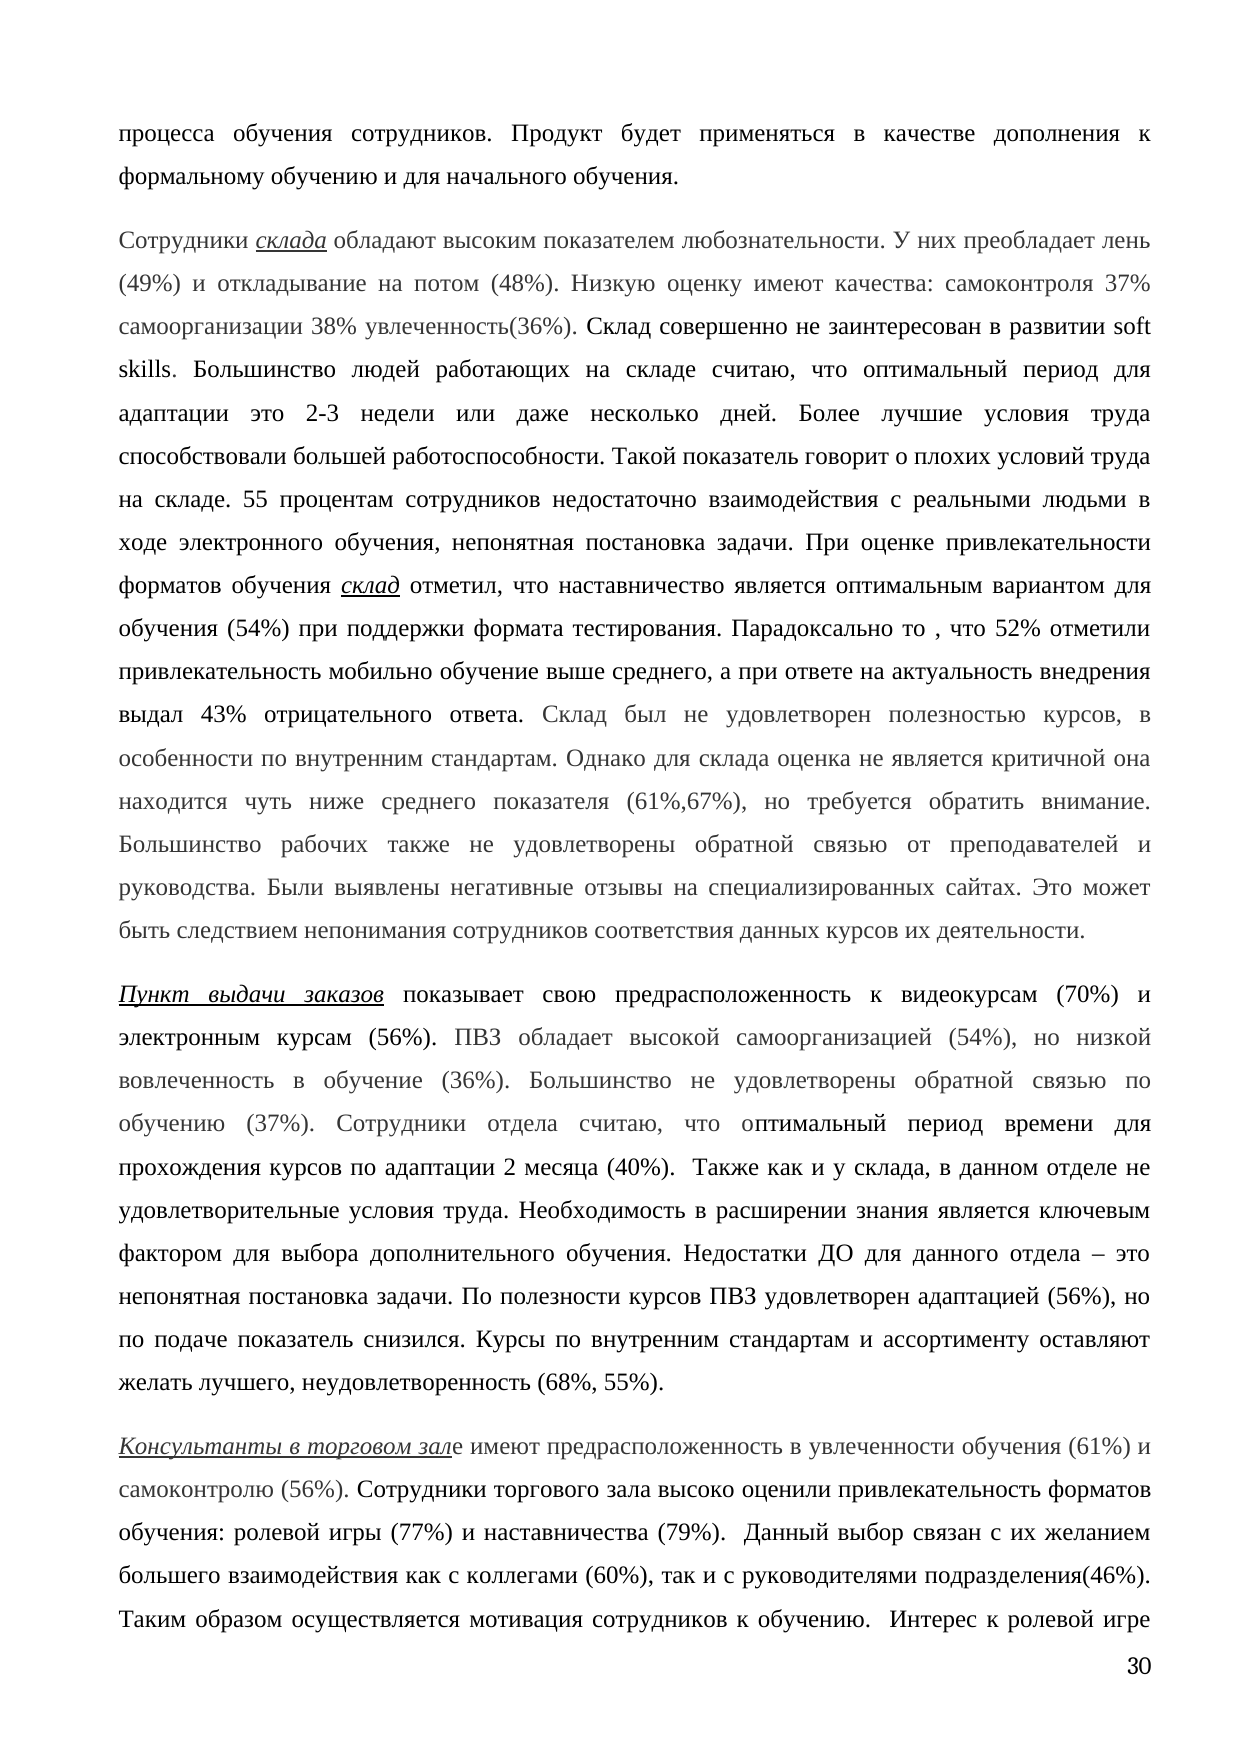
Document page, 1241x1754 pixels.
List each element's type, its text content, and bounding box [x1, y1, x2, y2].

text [118, 118, 1152, 190]
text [118, 1431, 1152, 1632]
text Пункт выдачи заказов показывает свою предрасположенность к видеокурсам (70%) и электронным курсам (56%). ПВЗ обладает высокой самоорганизацией (54%), но низкой вовлеченность в обучение (36%). Большинство не удовлетворены обратной связью по обучению (37%). Сотрудники отдела считаю, что оптимальный период времени для прохождения курсов по адаптации 2 месяца (40%). Также как и у склада, в данном отделе не удовлетворительные условия труда. Необходимость в расширении знания является ключевым фактором для выбора дополнительного обучения. Недостатки ДО для данного отдела – это непонятная постановка задачи. По полезности курсов ПВЗ удовлетворен адаптацией (56%), но по подаче показатель снизился. Курсы по внутренним стандартам и ассортименту оставляют желать лучшего, неудовлетворенность (68%, 55%). [118, 979, 1152, 1396]
text Сотрудники склада обладают высоким показателем любознательности. У них преобладает лень (49%) и откладывание на потом (48%). Низкую оценку имеют качества: самоконтроля 37% самоорганизации 38% увлеченность(36%). Склад совершенно не заинтересован в развитии soft skills. Большинство людей работающих на складе считаю, что оптимальный период для адаптации это 2-3 недели или даже несколько дней. Более лучшие условия труда способствовали большей работоспособности. Такой показатель говорит о плохих условий труда на складе. 55 процентам сотрудников недостаточно взаимодействия с реальными людьми в ходе электронного обучения, непонятная постановка задачи. При оценке привлекательности форматов обучения склад отметил, что наставничество является оптимальным вариантом для обучения (54%) при поддержки формата тестирования. Парадоксально то , что 52% отметили привлекательность мобильно обучение выше среднего, а при ответе на актуальность внедрения выдал 43% отрицательного ответа. Склад был не удовлетворен полезностью курсов, в особенности по внутренним стандартам. Однако для склада оценка не является критичной она находится чуть ниже среднего показателя (61%,67%), но требуется обратить внимание. Большинство рабочих также не удовлетворены обратной связью от преподавателей и руководства. Были выявлены негативные отзывы на специализированных сайтах. Это может быть следствием непонимания сотрудников соответствия данных курсов их деятельности. [118, 225, 1152, 944]
